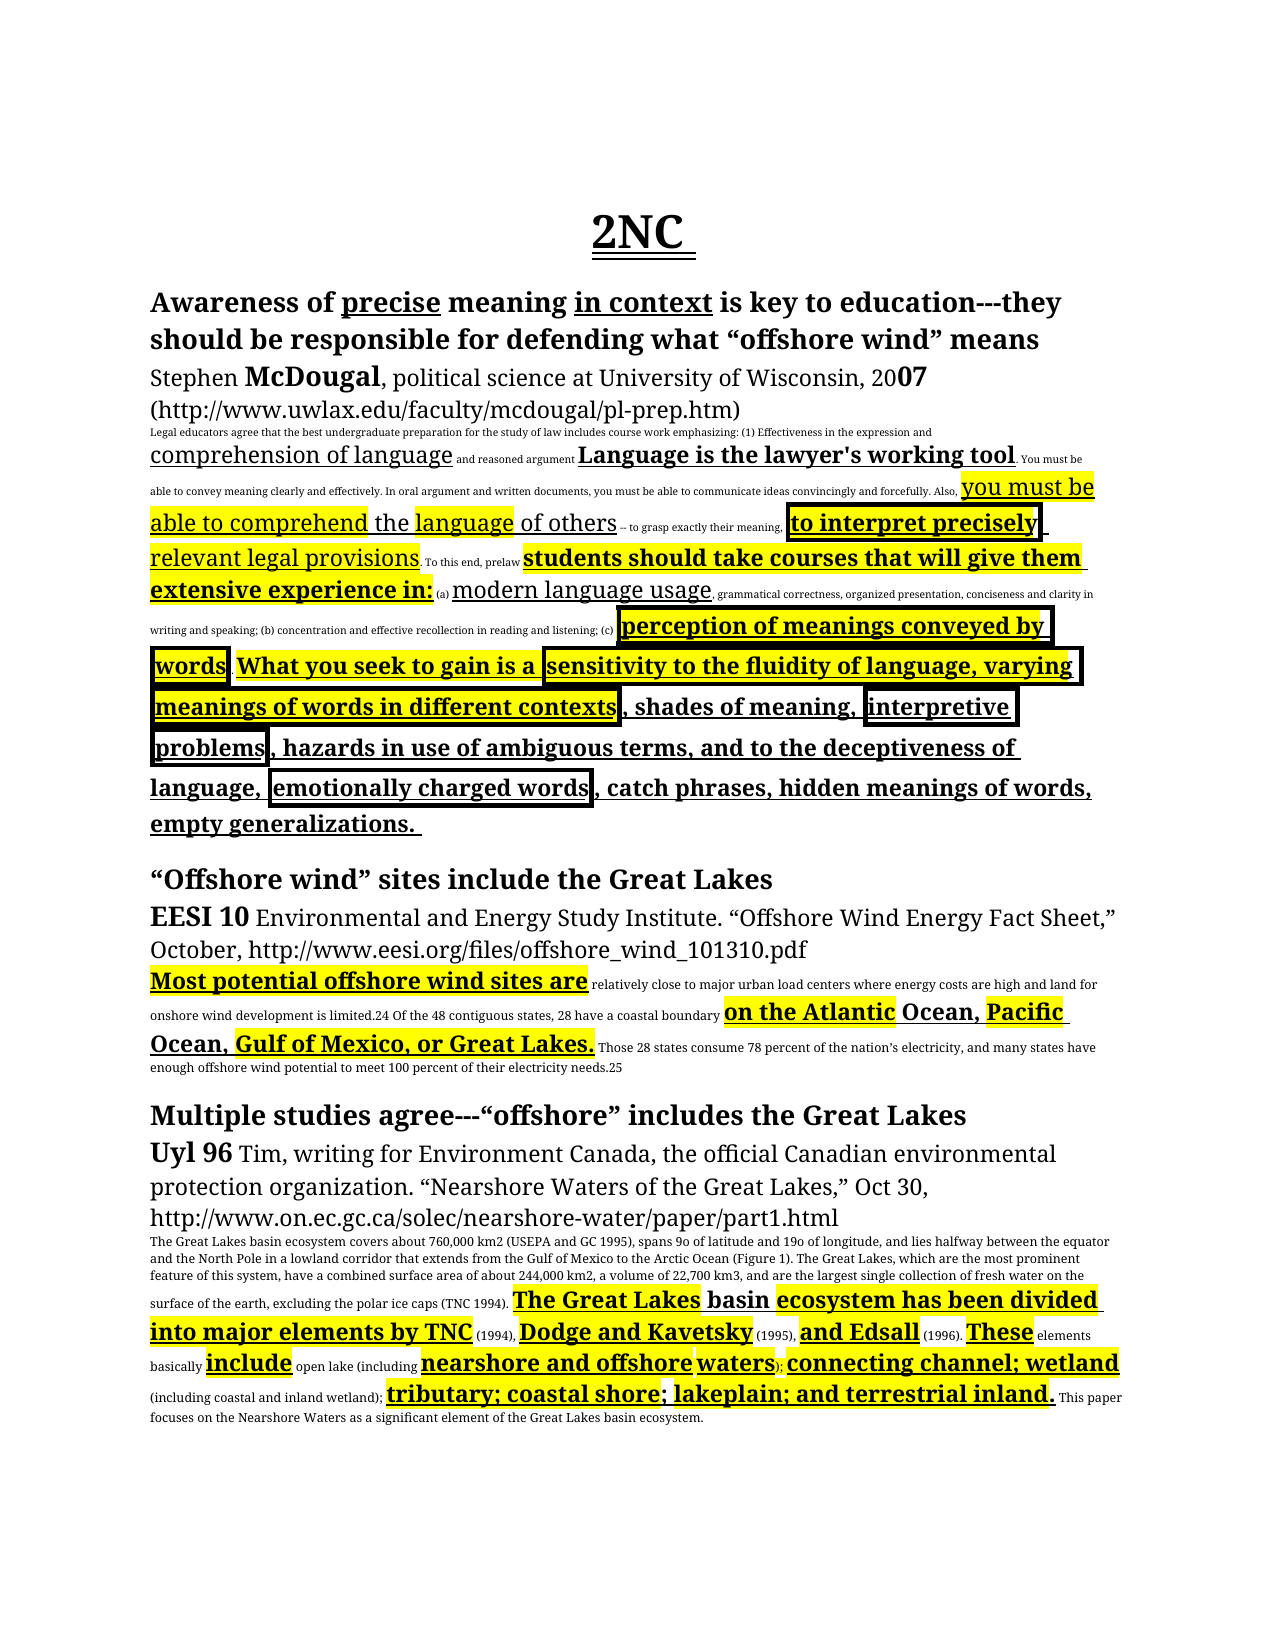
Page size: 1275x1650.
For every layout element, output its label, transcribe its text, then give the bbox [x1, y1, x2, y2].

text Uyl 96 Tim, writing for Environment Canada, the official Canadian environmental protection organization. “Nearshore Waters of the Great Lakes,” Oct 30, http://www.on.ec.gc.ca/solec/nearshore-water/paper/part1.html [150, 1134, 1125, 1233]
text EESI 10 Environmental and Energy Study Institute. “Offshore Wind Energy Fact Sheet,” October, http://www.eesi.org/files/offshore_wind_101310.pdf [150, 897, 1125, 965]
subtitle Multiple studies agree---“offshore” includes the Great Lakes [150, 1097, 1125, 1134]
text The Great Lakes basin ecosystem covers about 760,000 km2 (USEPA and GC 1995), spans 9o of latitude and 19o of longitude, and lies halfway between the equator and the North Pole in a lowland corridor that extends from the Gulf of Mexico to the Arctic Ocean (Figure 1). The Great Lakes, which are the most prominent feature of this system, have a combined surface area of about 244,000 km2, a volume of 22,700 km3, and are the largest single collection of fresh water on the surface of the earth, excluding the polar ice caps (TNC 1994). The Great Lakes basin ecosystem has been divided into major elements by TNC (1994), Dodge and Kavetsky (1995), and Edsall (1996). These elements basically include open lake (including nearshore and offshore waters); connecting channel; wetland (including coastal and inland wetland); tributary; coastal shore; lakeplain; and terrestrial inland. This paper focuses on the Nearshore Waters as a significant element of the Great Lakes basin ecosystem. [150, 1233, 1125, 1426]
subtitle Awareness of precise meaning in context is key to education---they should be responsible for defending what “offshore wind” means [150, 283, 1125, 357]
text Legal educators agree that the best undergraduate preparation for the study of law includes course work emphasizing: (1) Effectiveness in the expression and comprehension of language and reasoned argument Language is the lawyer's working tool. You must be able to convey meaning clearly and effectively. In oral argument and written documents, you must be able to communicate ideas convincingly and forcefully. Also, you must be able to comprehend the language of others -- to grasp exactly their meaning, to interpret precisely relevant legal provisions. To this end, prelaw students should take courses that will give them extensive experience in: (a) modern language usage, grammatical correctness, organized presentation, conciseness and clarity in writing and speaking; (b) concentration and effective recollection in reading and listening; (c) perception of meanings conveyed by words. What you seek to gain is a sensitivity to the fluidity of language, varying meanings of words in different contexts, shades of meaning, interpretive problems, hazards in use of ambiguous terms, and to the deceptiveness of language, emotionally charged words, catch phrases, hidden meanings of words, empty generalizations. [150, 425, 1095, 839]
subtitle 2NC [150, 200, 1125, 262]
subtitle “Offshore wind” sites include the Great Lakes [150, 860, 1125, 897]
text Most potential offshore wind sites are relatively close to major urban load centers where energy costs are high and land for onshore wind development is limited.24 Of the 48 contiguous states, 28 have a coastal boundary on the Atlantic Ocean, Pacific Ocean, Gulf of Mexico, or Great Lakes. Those 28 states consume 78 percent of the nation’s electricity, and many states have enough offshore wind potential to meet 100 percent of their electricity needs.25 [150, 965, 1125, 1076]
text Stephen McDougal, political science at University of Wisconsin, 2007 (http://www.uwlax.edu/faculty/mcdougal/pl-prep.htm) [150, 357, 1125, 425]
